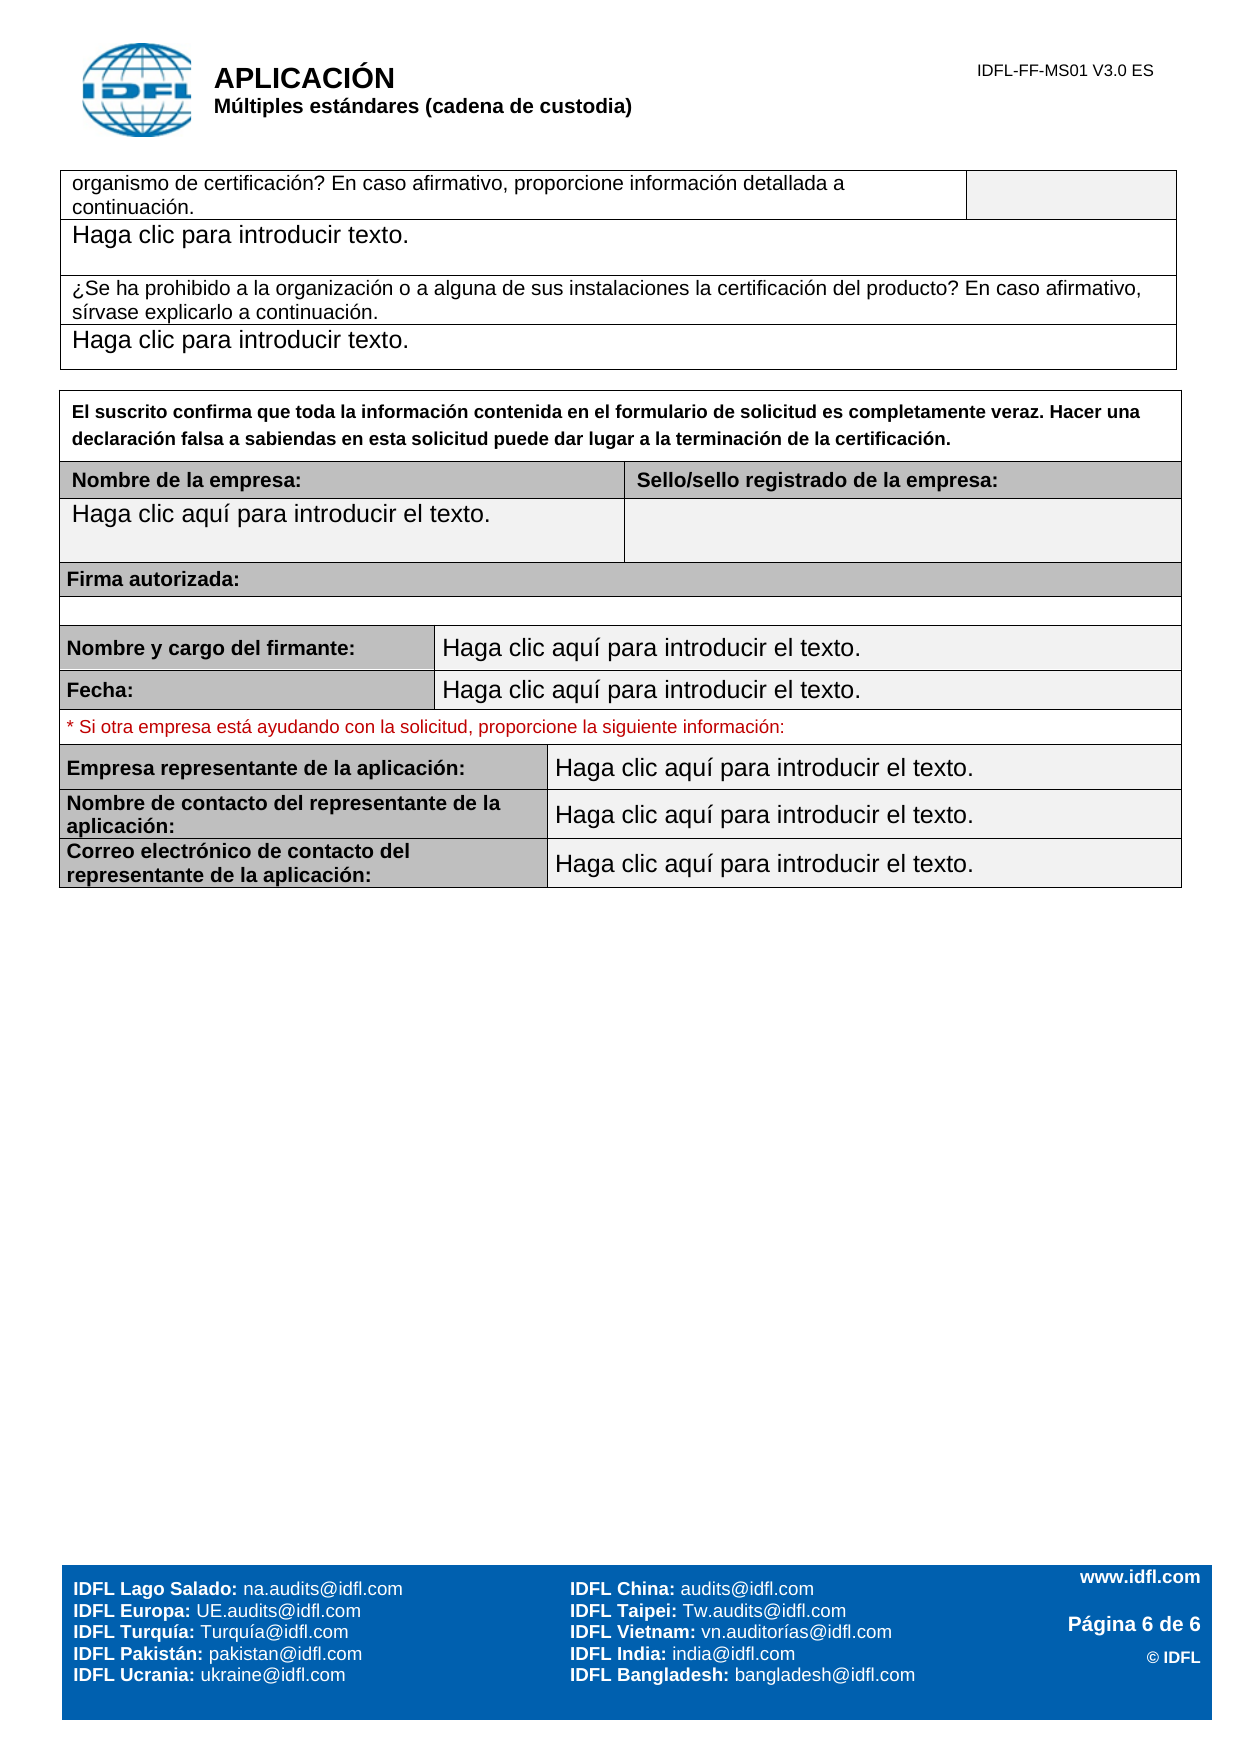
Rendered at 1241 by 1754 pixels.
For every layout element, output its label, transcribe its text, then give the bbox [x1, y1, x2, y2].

table_cell [61, 325, 1176, 369]
table_cell Nombre de la empresa: [60, 462, 624, 498]
table_cell [625, 499, 1181, 562]
table_cell * Si otra empresa está ayudando con la solicitud, proporcione la siguiente información: [60, 710, 1181, 744]
table_cell SÍ NO [967, 171, 1176, 219]
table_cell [61, 171, 966, 219]
table_cell Fecha: [60, 671, 434, 709]
table_cell Firma autorizada: [60, 563, 1181, 596]
table_header El suscrito confirma que toda la información contenida en el formulario de solicitud es completamente veraz. Hacer una declaración falsa a sabiendas en esta solicitud puede dar lugar a la terminación de la certificación. [60, 391, 1181, 461]
table_cell Nombre y cargo del firmante: [60, 626, 434, 669]
table_cell [61, 220, 1176, 274]
table_cell ¿Se ha prohibido a la organización o a alguna de sus instalaciones la certificación del producto? En caso afirmativo, sírvase explicarlo a continuación. [61, 276, 1176, 323]
table_cell Correo electrónico de contacto del representante de la aplicación: [60, 839, 547, 887]
table_cell [60, 597, 1181, 624]
picture [82, 43, 192, 137]
table_cell Sello/sello registrado de la empresa: [625, 462, 1181, 498]
table_cell Empresa representante de la aplicación: [60, 745, 547, 789]
table_cell Nombre de contacto del representante de la aplicación: [60, 790, 547, 838]
